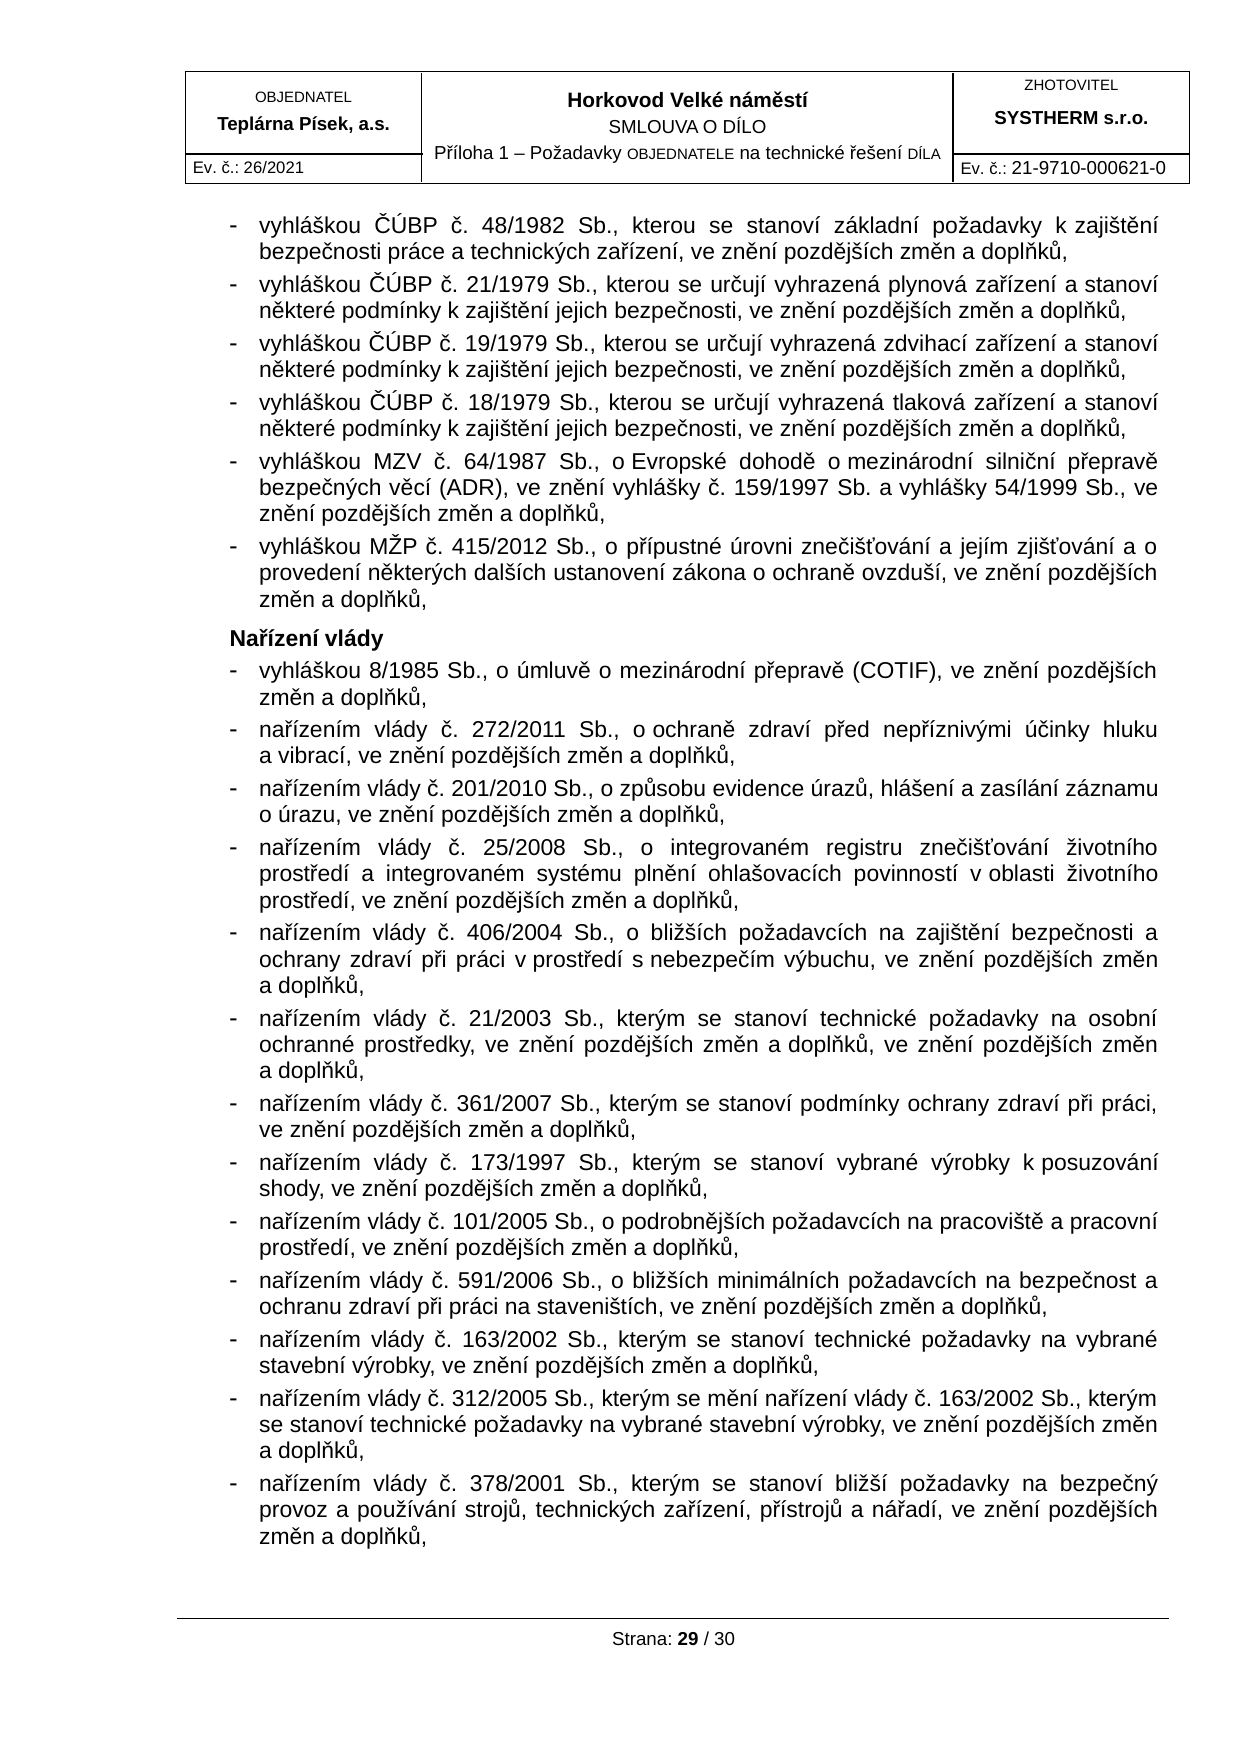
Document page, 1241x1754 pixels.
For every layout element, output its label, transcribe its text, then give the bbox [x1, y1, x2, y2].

table_cell  vyhláškou ČÚBP č. 48/1982 Sb., kterou se stanoví základní požadavky k zajištění bezpečnosti práce a technických zařízení, ve znění pozdějších změn a doplňků, [218, 212, 1169, 271]
table_cell Nařízení vlády [218, 618, 1169, 657]
table_cell  nařízením vlády č. 21/2003 Sb., kterým se stanoví technické požadavky na osobní ochranné prostředky, ve znění pozdějších změn a doplňků, ve znění pozdějších změn a doplňků, [218, 1005, 1169, 1090]
table_cell  nařízením vlády č. 25/2008 Sb., o integrovaném registru znečišťování životního prostředí a integrovaném systému plnění ohlašovacích povinností v oblasti životního prostředí, ve znění pozdějších změn a doplňků, [218, 834, 1169, 919]
table_cell  nařízením vlády č. 406/2004 Sb., o bližších požadavcích na zajištění bezpečnosti a ochrany zdraví při práci v prostředí s nebezpečím výbuchu, ve znění pozdějších změn a doplňků, [218, 919, 1169, 1004]
table_cell  vyhláškou MZV č. 64/1987 Sb., o Evropské dohodě o mezinárodní silniční přepravě bezpečných věcí (ADR), ve znění vyhlášky č. 159/1997 Sb. a vyhlášky 54/1999 Sb., ve znění pozdějších změn a doplňků, [218, 448, 1169, 533]
table_cell  vyhláškou 8/1985 Sb., o úmluvě o mezinárodní přepravě (COTIF), ve znění pozdějších změn a doplňků, [218, 657, 1169, 716]
table_cell  vyhláškou MŽP č. 415/2012 Sb., o přípustné úrovni znečišťování a jejím zjišťování a o provedení některých dalších ustanovení zákona o ochraně ovzduší, ve znění pozdějších změn a doplňků, [218, 533, 1169, 618]
table_cell  nařízením vlády č. 163/2002 Sb., kterým se stanoví technické požadavky na vybrané stavební výrobky, ve znění pozdějších změn a doplňků, [218, 1326, 1169, 1385]
table_cell  nařízením vlády č. 101/2005 Sb., o podrobnějších požadavcích na pracoviště a pracovní prostředí, ve znění pozdějších změn a doplňků, [218, 1208, 1169, 1267]
table_cell  nařízením vlády č. 201/2010 Sb., o způsobu evidence úrazů, hlášení a zasílání záznamu o úrazu, ve znění pozdějších změn a doplňků, [218, 775, 1169, 834]
table_cell  nařízením vlády č. 591/2006 Sb., o bližších minimálních požadavcích na bezpečnost a ochranu zdraví při práci na staveništích, ve znění pozdějších změn a doplňků, [218, 1267, 1169, 1326]
table_cell  vyhláškou ČÚBP č. 18/1979 Sb., kterou se určují vyhrazená tlaková zařízení a stanoví některé podmínky k zajištění jejich bezpečnosti, ve znění pozdějších změn a doplňků, [218, 389, 1169, 448]
table_cell  nařízením vlády č. 361/2007 Sb., kterým se stanoví podmínky ochrany zdraví při práci, ve znění pozdějších změn a doplňků, [218, 1090, 1169, 1149]
table_cell  vyhláškou ČÚBP č. 21/1979 Sb., kterou se určují vyhrazená plynová zařízení a stanoví některé podmínky k zajištění jejich bezpečnosti, ve znění pozdějších změn a doplňků, [218, 271, 1169, 330]
table_cell  nařízením vlády č. 272/2011 Sb., o ochraně zdraví před nepříznivými účinky hluku a vibrací, ve znění pozdějších změn a doplňků, [218, 716, 1169, 775]
table_cell  nařízením vlády č. 312/2005 Sb., kterým se mění nařízení vlády č. 163/2002 Sb., kterým se stanoví technické požadavky na vybrané stavební výrobky, ve znění pozdějších změn a doplňků, [218, 1385, 1169, 1470]
table_cell  vyhláškou ČÚBP č. 19/1979 Sb., kterou se určují vyhrazená zdvihací zařízení a stanoví některé podmínky k zajištění jejich bezpečnosti, ve znění pozdějších změn a doplňků, [218, 330, 1169, 389]
table_cell  nařízením vlády č. 173/1997 Sb., kterým se stanoví vybrané výrobky k posuzování shody, ve znění pozdějších změn a doplňků, [218, 1149, 1169, 1208]
table_cell  nařízením vlády č. 378/2001 Sb., kterým se stanoví bližší požadavky na bezpečný provoz a používání strojů, technických zařízení, přístrojů a nářadí, ve znění pozdějších změn a doplňků, [218, 1470, 1169, 1555]
